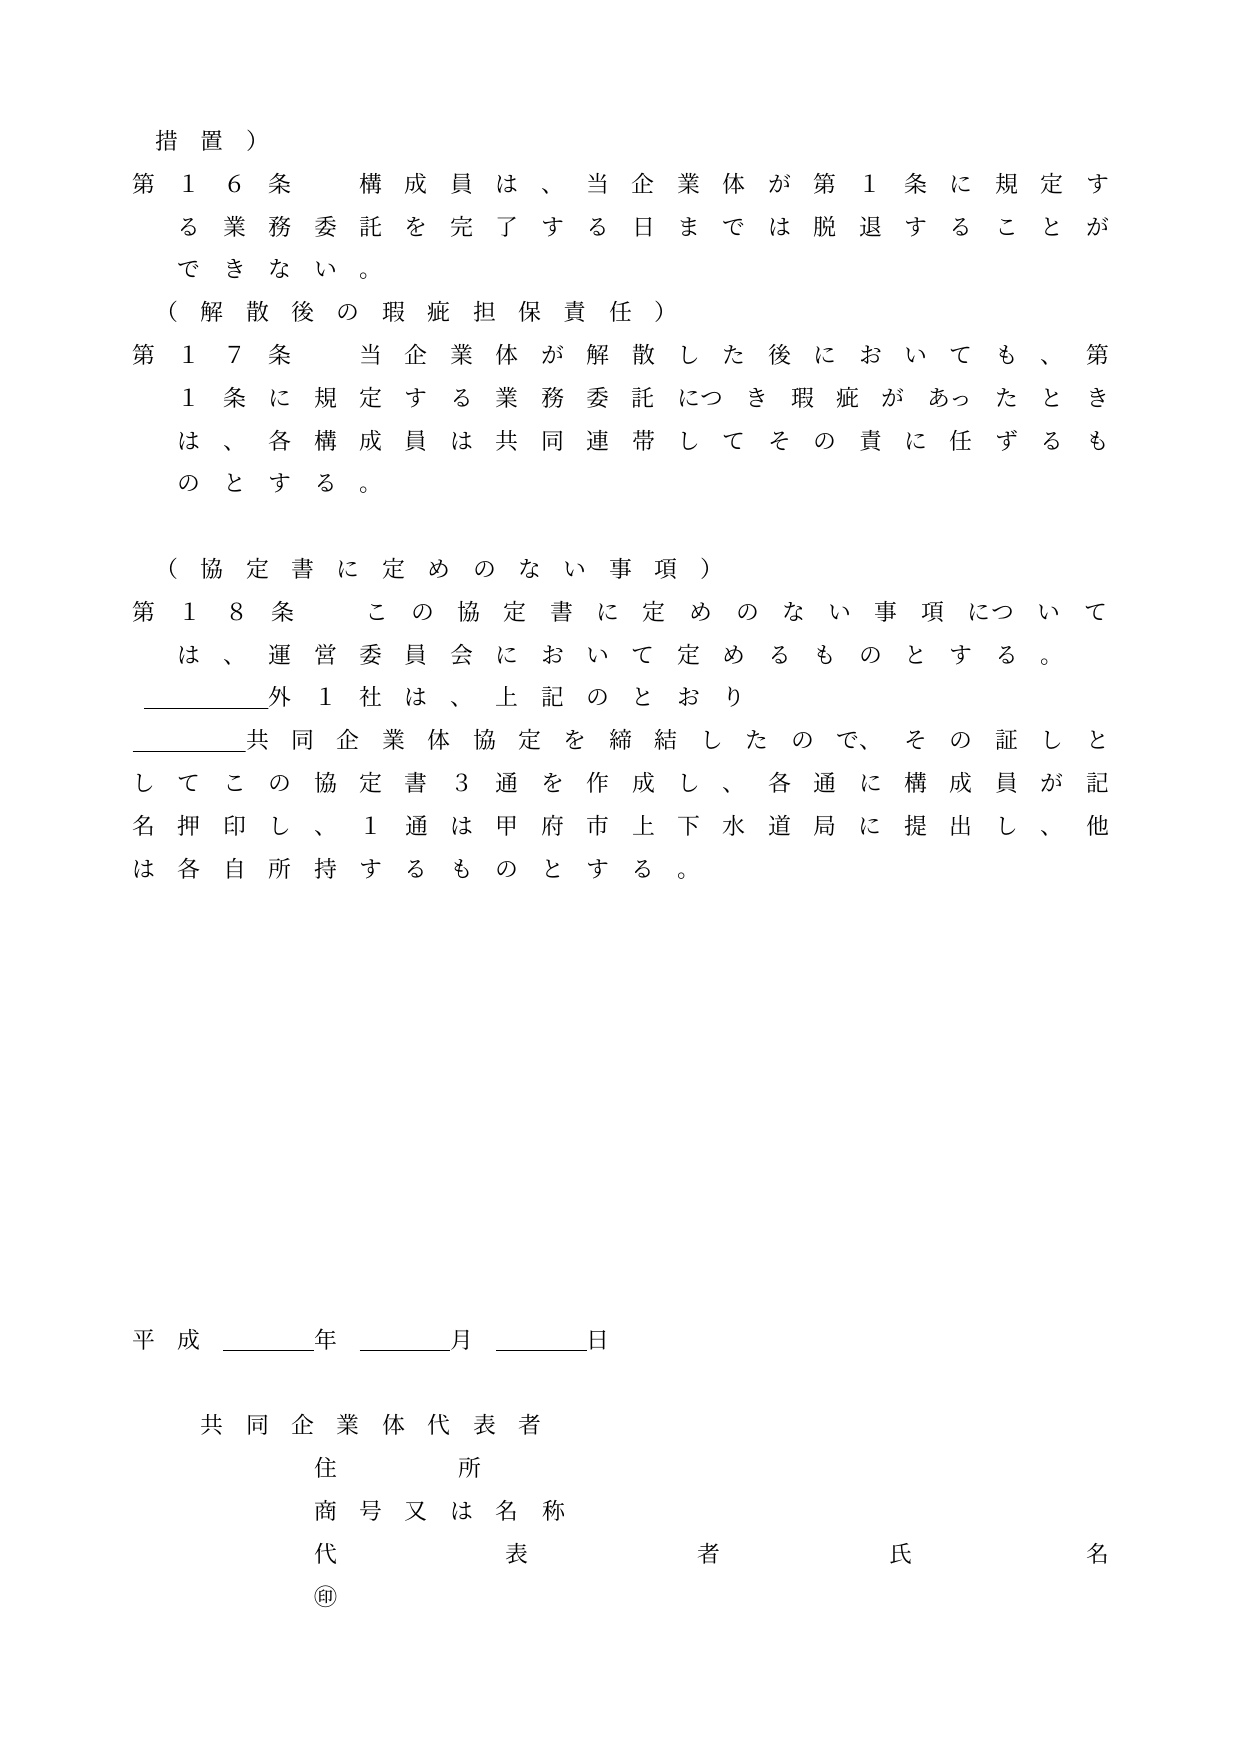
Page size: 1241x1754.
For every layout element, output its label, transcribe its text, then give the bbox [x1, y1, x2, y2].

text （協定書に定めのない事項） [155, 546, 1131, 589]
text 共同企業体代表者 [132, 1402, 1131, 1445]
text 代表者氏名 ㊞ [291, 1531, 1131, 1617]
text 第１６条 構成員は、当企業体が第１条に規定する業務委託を完了する日までは脱退することができない。 [132, 161, 1131, 289]
text 第１７条 当企業体が解散した後においても、第１条に規定する業務委託につき瑕疵があったときは、各構成員は共同連帯してその責に任ずるものとする。 [132, 332, 1131, 503]
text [155, 118, 1131, 161]
text （解散後の瑕疵担保責任） [155, 289, 1131, 332]
text 共同企業体協定を締結したので、その証しとしてこの協定書３通を作成し、各通に構成員が記名押印し、１通は甲府市上下水道局に提出し、他は各自所持するものとする。 [132, 717, 1131, 889]
text 平成 年 月 日 [132, 1317, 1131, 1360]
text 商号又は名称 [291, 1488, 1131, 1531]
text 住所 [291, 1445, 1131, 1488]
text 第１８条 この協定書に定めのない事項については、運営委員会において定めるものとする。 [132, 589, 1131, 675]
text 外１社は、上記のとおり [132, 675, 1131, 717]
